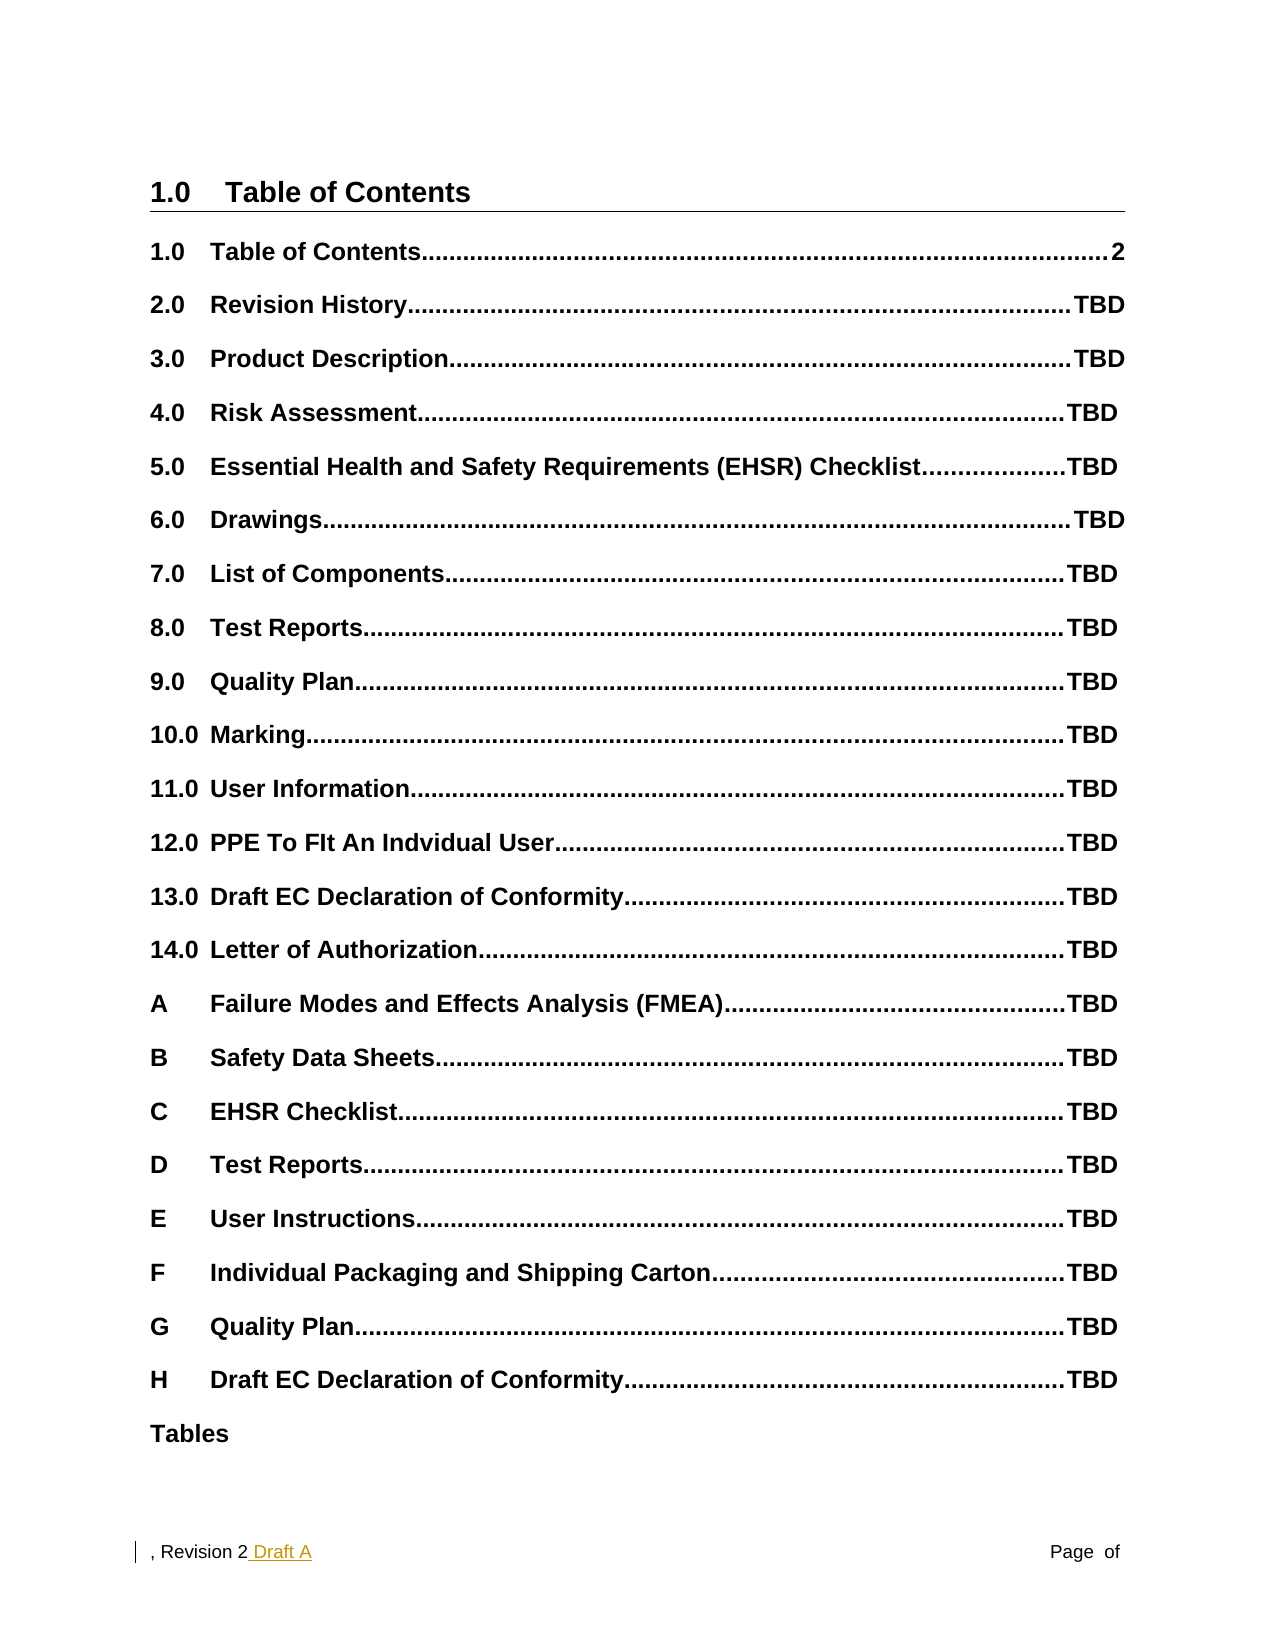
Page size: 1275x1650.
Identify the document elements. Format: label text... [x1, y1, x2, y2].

text C EHSR Checklist TBD [150, 1097, 1125, 1125]
text 6.0 Drawings TBD [150, 505, 1125, 534]
text 10.0 Marking TBD [150, 720, 1125, 749]
text E User Instructions TBD [150, 1204, 1125, 1233]
text 3.0 Product Description TBD [150, 344, 1125, 373]
title Tables [150, 1419, 1125, 1448]
text 14.0 Letter of Authorization TBD [150, 935, 1125, 964]
text 11.0 User Information TBD [150, 774, 1125, 803]
text D Test Reports TBD [150, 1150, 1125, 1179]
text 13.0 Draft EC Declaration of Conformity TBD [150, 882, 1125, 910]
text G Quality Plan TBD [150, 1312, 1125, 1340]
text 1.0 Table of Contents 2 [150, 237, 1125, 265]
text F Individual Packaging and Shipping Carton TBD [150, 1258, 1125, 1287]
text A Failure Modes and Effects Analysis (FMEA) TBD [150, 989, 1125, 1018]
text 5.0 Essential Health and Safety Requirements (EHSR) Checklist TBD [150, 452, 1125, 480]
text 4.0 Risk Assessment TBD [150, 398, 1125, 427]
text 9.0 Quality Plan TBD [150, 667, 1125, 695]
text 7.0 List of Components TBD [150, 559, 1125, 588]
text 12.0 PPE To FIt An Indvidual User TBD [150, 828, 1125, 857]
text 8.0 Test Reports TBD [150, 613, 1125, 642]
subtitle Table of Contents [150, 175, 1125, 211]
text 2.0 Revision History TBD [150, 290, 1125, 319]
text B Safety Data Sheets TBD [150, 1043, 1125, 1072]
text H Draft EC Declaration of Conformity TBD [150, 1365, 1125, 1394]
